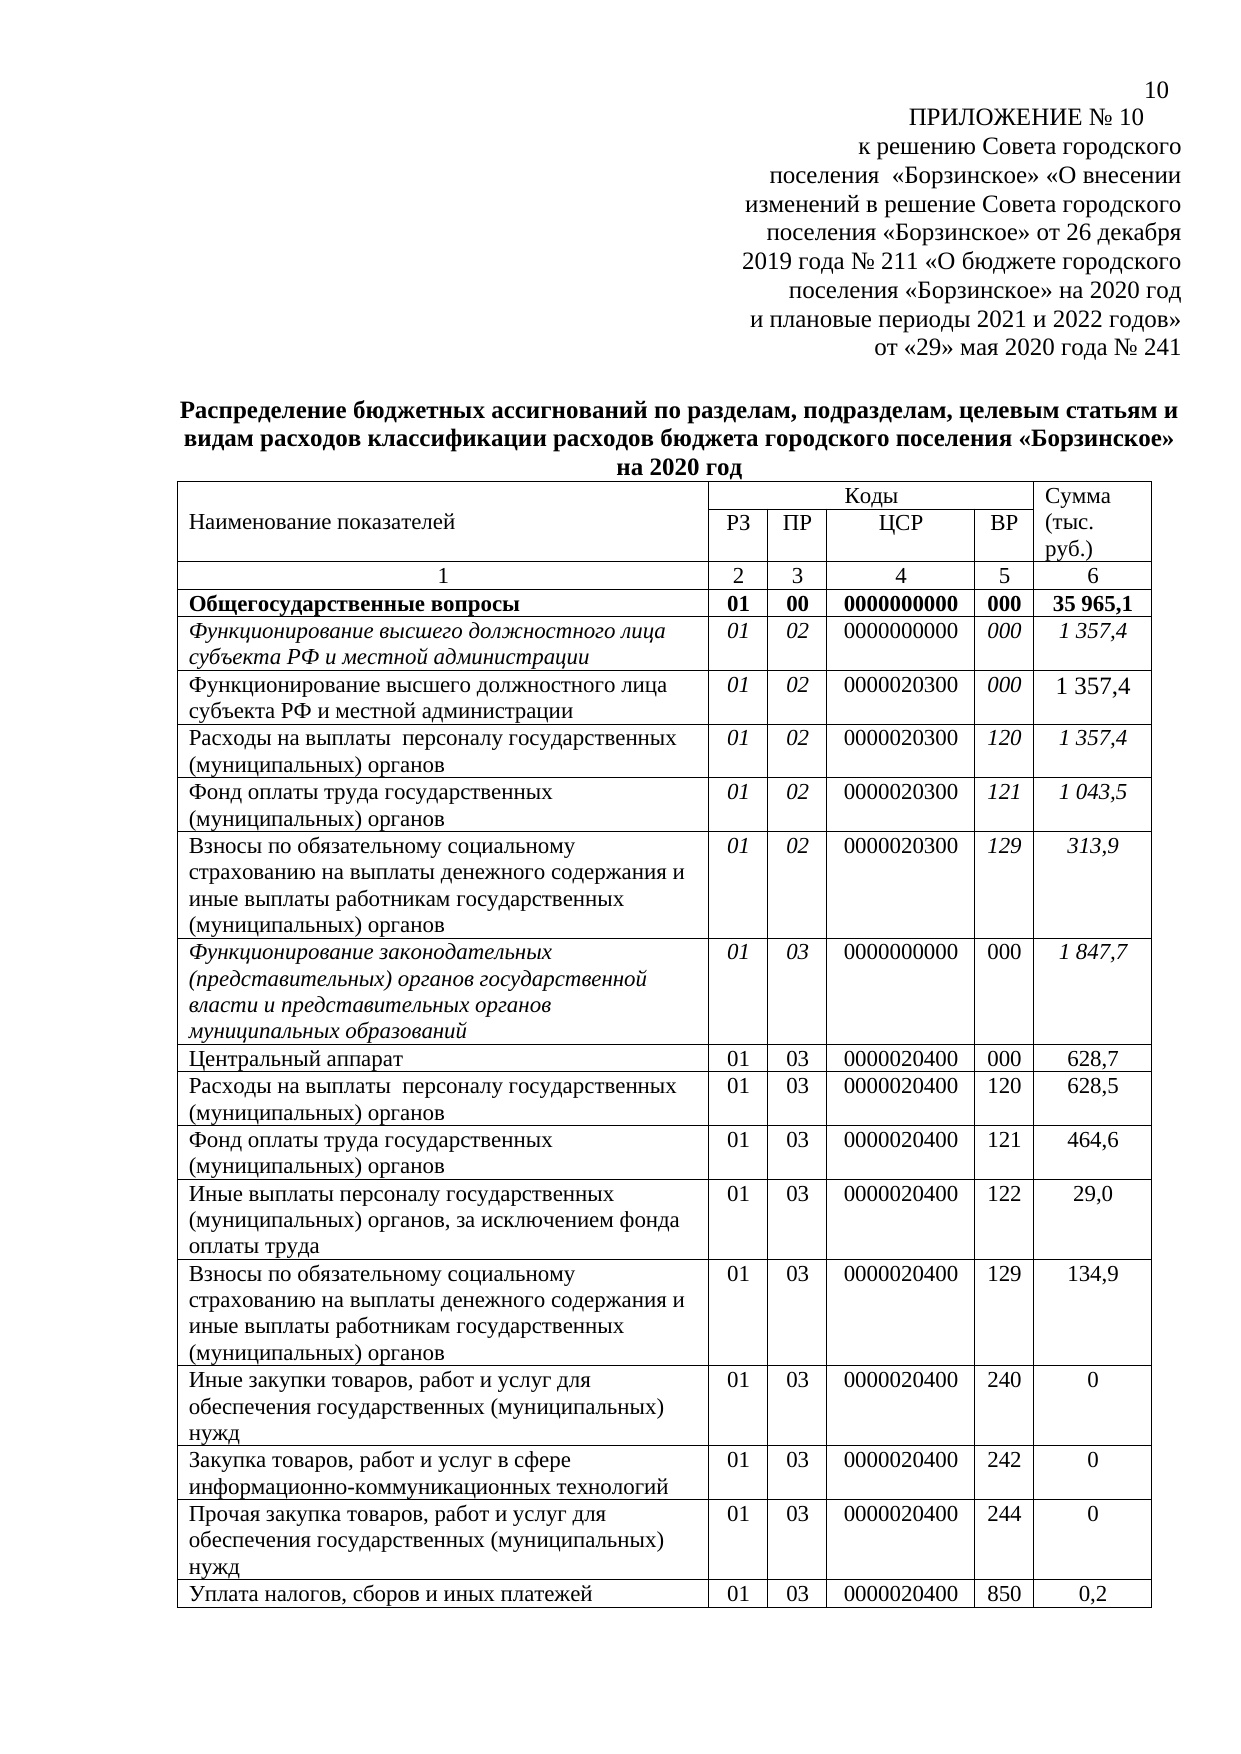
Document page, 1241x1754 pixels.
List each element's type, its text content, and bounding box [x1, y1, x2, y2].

table_cell 01 [709, 1126, 767, 1179]
table_cell 0 [1034, 1366, 1151, 1445]
table_cell 0000000000 [827, 939, 974, 1044]
table_cell 0000020400 [827, 1580, 974, 1607]
table_cell 01 [709, 832, 767, 937]
table_cell 03 [768, 1180, 826, 1259]
table_cell 121 [975, 1126, 1033, 1179]
table_cell 01 [709, 1260, 767, 1365]
table_cell 1 357,4 [1034, 725, 1151, 777]
table_cell 000 [975, 590, 1033, 616]
table_cell 0000000000 [827, 617, 974, 670]
table_cell 01 [709, 1446, 767, 1499]
table_cell 01 [709, 671, 767, 723]
table_cell 120 [975, 1072, 1033, 1125]
table_cell 03 [768, 1072, 826, 1125]
table_cell 1 [178, 562, 708, 588]
table_cell 0000020300 [827, 671, 974, 723]
table_cell 29,0 [1034, 1180, 1151, 1259]
table_cell 02 [768, 725, 826, 777]
text поселения «Борзинское» на 2020 год [177, 275, 1181, 304]
table_cell 02 [768, 617, 826, 670]
table_cell 1 357,4 [1034, 671, 1151, 723]
table_cell 129 [975, 832, 1033, 937]
table_cell РЗ [709, 510, 767, 561]
table_cell Прочая закупка товаров, работ и услуг для обеспечения государственных (муниципальных) нужд [178, 1500, 708, 1579]
table_cell ПР [768, 510, 826, 561]
subtitle ПРИЛОЖЕНИЕ № 10 [177, 102, 1181, 131]
table_cell Расходы на выплаты персоналу государственных (муниципальных) органов [178, 1072, 708, 1125]
table_cell 01 [709, 1500, 767, 1579]
table_cell ВР [975, 510, 1033, 561]
table_cell Закупка товаров, работ и услуг в сфере информационно-коммуникационных технологий [178, 1446, 708, 1499]
table_cell 0000020400 [827, 1126, 974, 1179]
table_cell ЦСР [827, 510, 974, 561]
table_cell 0000020300 [827, 725, 974, 777]
table_cell 02 [768, 671, 826, 723]
table_cell Функционирование законодательных (представительных) органов государственной власти и представительных органов муниципальных образований [178, 939, 708, 1044]
text Распределение бюджетных ассигнований по разделам, подразделам, целевым статьям и видам расходов классификации расходов бюджета городского поселения «Борзинское» на 2020 год [177, 395, 1181, 481]
text 2019 года № 211 «О бюджете городского [177, 246, 1181, 275]
table_cell 628,5 [1034, 1072, 1151, 1125]
table_cell 03 [768, 939, 826, 1044]
table_cell 4 [827, 562, 974, 588]
table_cell 03 [768, 1446, 826, 1499]
table_cell 0000020400 [827, 1500, 974, 1579]
table_cell 0000020400 [827, 1072, 974, 1125]
table_cell 01 [709, 1366, 767, 1445]
table_cell 000 [975, 671, 1033, 723]
table_cell 01 [709, 617, 767, 670]
table_cell 134,9 [1034, 1260, 1151, 1365]
text поселения «Борзинское» от 26 декабря [177, 217, 1181, 246]
table_cell 0000020400 [827, 1260, 974, 1365]
table_cell 1 847,7 [1034, 939, 1151, 1044]
table_cell 0 [1034, 1446, 1151, 1499]
table_header Коды [709, 482, 1033, 508]
table_cell 0000000000 [827, 590, 974, 616]
table_cell 000 [975, 1045, 1033, 1071]
table_cell 0000020400 [827, 1446, 974, 1499]
table_cell 850 [975, 1580, 1033, 1607]
table_cell Взносы по обязательному социальному страхованию на выплаты денежного содержания и иные выплаты работникам государственных (муниципальных) органов [178, 1260, 708, 1365]
table_cell 1 043,5 [1034, 778, 1151, 831]
table_cell 120 [975, 725, 1033, 777]
table_cell 0000020400 [827, 1045, 974, 1071]
table_cell Общегосударственные вопросы [178, 590, 708, 616]
table_cell 5 [975, 562, 1033, 588]
table_cell 03 [768, 1045, 826, 1071]
text поселения «Борзинское» «О внесении [177, 160, 1181, 189]
table_cell 121 [975, 778, 1033, 831]
table_cell 3 [768, 562, 826, 588]
text от «29» мая 2020 года № 241 [177, 332, 1181, 361]
table_cell 03 [768, 1260, 826, 1365]
table_cell 02 [768, 832, 826, 937]
table_cell 01 [709, 778, 767, 831]
table_cell 01 [709, 939, 767, 1044]
table_cell 00 [768, 590, 826, 616]
table_header Сумма (тыс. руб.) [1034, 482, 1151, 561]
table_cell Функционирование высшего должностного лица субъекта РФ и местной администрации [178, 617, 708, 670]
table_cell 122 [975, 1180, 1033, 1259]
table_cell Иные закупки товаров, работ и услуг для обеспечения государственных (муниципальных) нужд [178, 1366, 708, 1445]
table_cell 242 [975, 1446, 1033, 1499]
table_cell 03 [768, 1126, 826, 1179]
table_cell Функционирование высшего должностного лица субъекта РФ и местной администрации [178, 671, 708, 723]
table_cell 01 [709, 1045, 767, 1071]
table_cell 129 [975, 1260, 1033, 1365]
table_cell 02 [768, 778, 826, 831]
table_cell 01 [709, 1580, 767, 1607]
table_cell Центральный аппарат [178, 1045, 708, 1071]
table_cell 01 [709, 725, 767, 777]
table_cell 464,6 [1034, 1126, 1151, 1179]
table_cell 01 [709, 1180, 767, 1259]
text изменений в решение Совета городского [177, 189, 1181, 217]
table_cell Иные выплаты персоналу государственных (муниципальных) органов, за исключением фонда оплаты труда [178, 1180, 708, 1259]
table_cell 628,7 [1034, 1045, 1151, 1071]
table_cell 0000020300 [827, 778, 974, 831]
table_cell 313,9 [1034, 832, 1151, 937]
table_cell 0000020400 [827, 1366, 974, 1445]
table_cell 01 [709, 590, 767, 616]
table_cell 244 [975, 1500, 1033, 1579]
table_cell Фонд оплаты труда государственных (муниципальных) органов [178, 1126, 708, 1179]
table_cell 0 [1034, 1500, 1151, 1579]
table_cell 0000020400 [827, 1180, 974, 1259]
table_cell 35 965,1 [1034, 590, 1151, 616]
table_cell 01 [709, 1072, 767, 1125]
table_cell 03 [768, 1500, 826, 1579]
table_cell 03 [768, 1366, 826, 1445]
table_cell Расходы на выплаты персоналу государственных (муниципальных) органов [178, 725, 708, 777]
table_cell 2 [709, 562, 767, 588]
table_cell 1 357,4 [1034, 617, 1151, 670]
text и плановые периоды 2021 и 2022 годов» [177, 304, 1181, 332]
table_cell 000 [975, 939, 1033, 1044]
table_cell 6 [1034, 562, 1151, 588]
table_cell 03 [768, 1580, 826, 1607]
table_header Наименование показателей [178, 482, 708, 561]
table_cell 0000020300 [827, 832, 974, 937]
table_cell Взносы по обязательному социальному страхованию на выплаты денежного содержания и иные выплаты работникам государственных (муниципальных) органов [178, 832, 708, 937]
table_cell 000 [975, 617, 1033, 670]
table_cell 240 [975, 1366, 1033, 1445]
table_cell 0,2 [1034, 1580, 1151, 1607]
table_cell Фонд оплаты труда государственных (муниципальных) органов [178, 778, 708, 831]
table_cell Уплата налогов, сборов и иных платежей [178, 1580, 708, 1607]
text к решению Совета городского [177, 131, 1181, 160]
